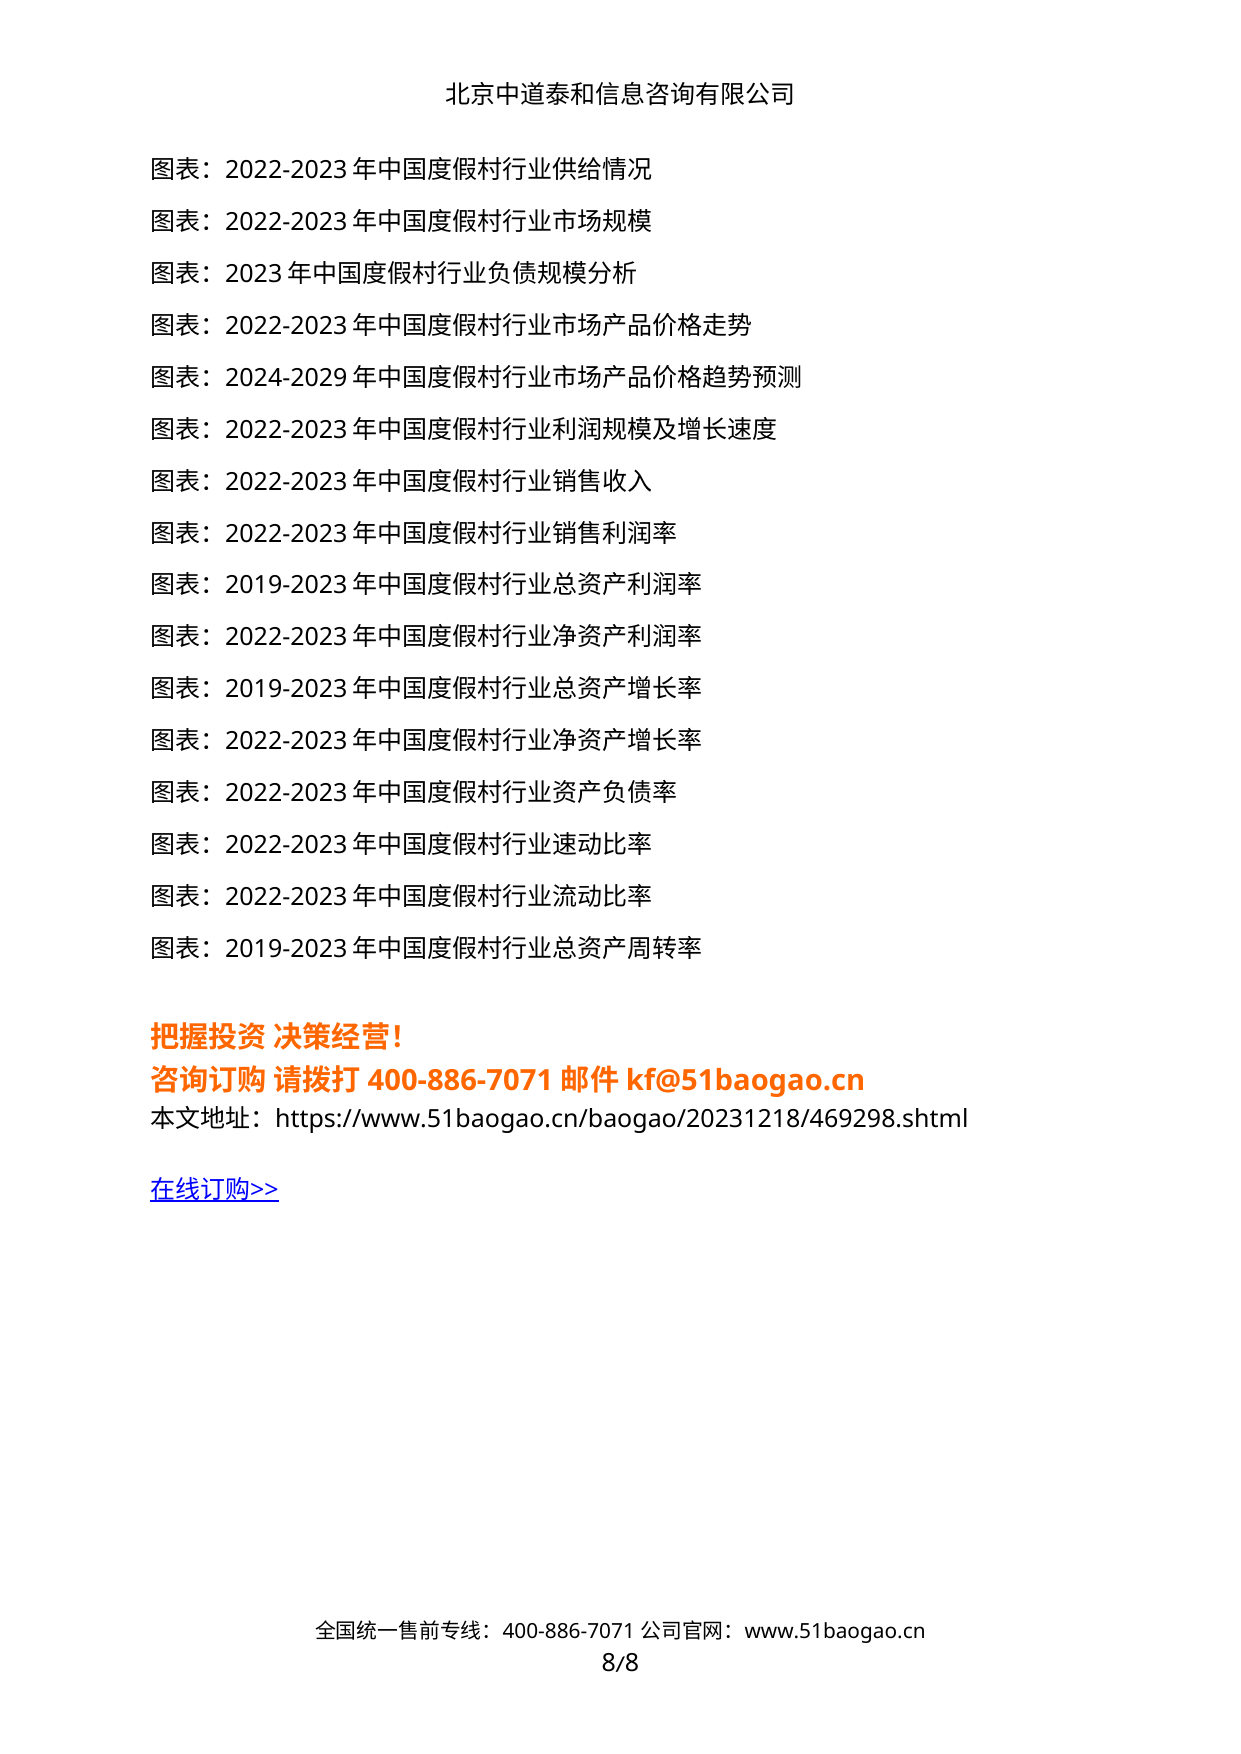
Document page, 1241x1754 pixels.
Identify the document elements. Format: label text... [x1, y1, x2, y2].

text 图表：2022-2023年中国度假村行业利润规模及增长速度 [150, 409, 1090, 446]
text 图表：2022-2023年中国度假村行业市场产品价格走势 [150, 306, 1090, 342]
text 图表：2022-2023年中国度假村行业流动比率 [150, 876, 1090, 912]
text 图表：2022-2023年中国度假村行业净资产增长率 [150, 721, 1090, 757]
text 图表：2022-2023年中国度假村行业供给情况 [150, 150, 1090, 186]
text 图表：2019-2023年中国度假村行业总资产增长率 [150, 669, 1090, 705]
text 图表：2022-2023年中国度假村行业销售收入 [150, 461, 1090, 497]
text 图表：2022-2023年中国度假村行业销售利润率 [150, 513, 1090, 549]
text 图表：2023年中国度假村行业负债规模分析 [150, 254, 1090, 290]
text 图表：2024-2029年中国度假村行业市场产品价格趋势预测 [150, 357, 1090, 394]
text 图表：2019-2023年中国度假村行业总资产周转率 [150, 928, 1090, 964]
text 图表：2022-2023年中国度假村行业速动比率 [150, 824, 1090, 861]
text 图表：2022-2023年中国度假村行业市场规模 [150, 202, 1090, 238]
text 图表：2019-2023年中国度假村行业总资产利润率 [150, 565, 1090, 601]
text 图表：2022-2023年中国度假村行业净资产利润率 [150, 617, 1090, 653]
text 在线订购>> [150, 1135, 1090, 1205]
text 把握投资 决策经营！咨询订购 请拨打 400-886-7071 邮件 kf@51baogao.cn本文地址：https://www.51baogao.cn/baogao/20231218/469298.shtml [150, 980, 1090, 1135]
text 图表：2022-2023年中国度假村行业资产负债率 [150, 772, 1090, 809]
